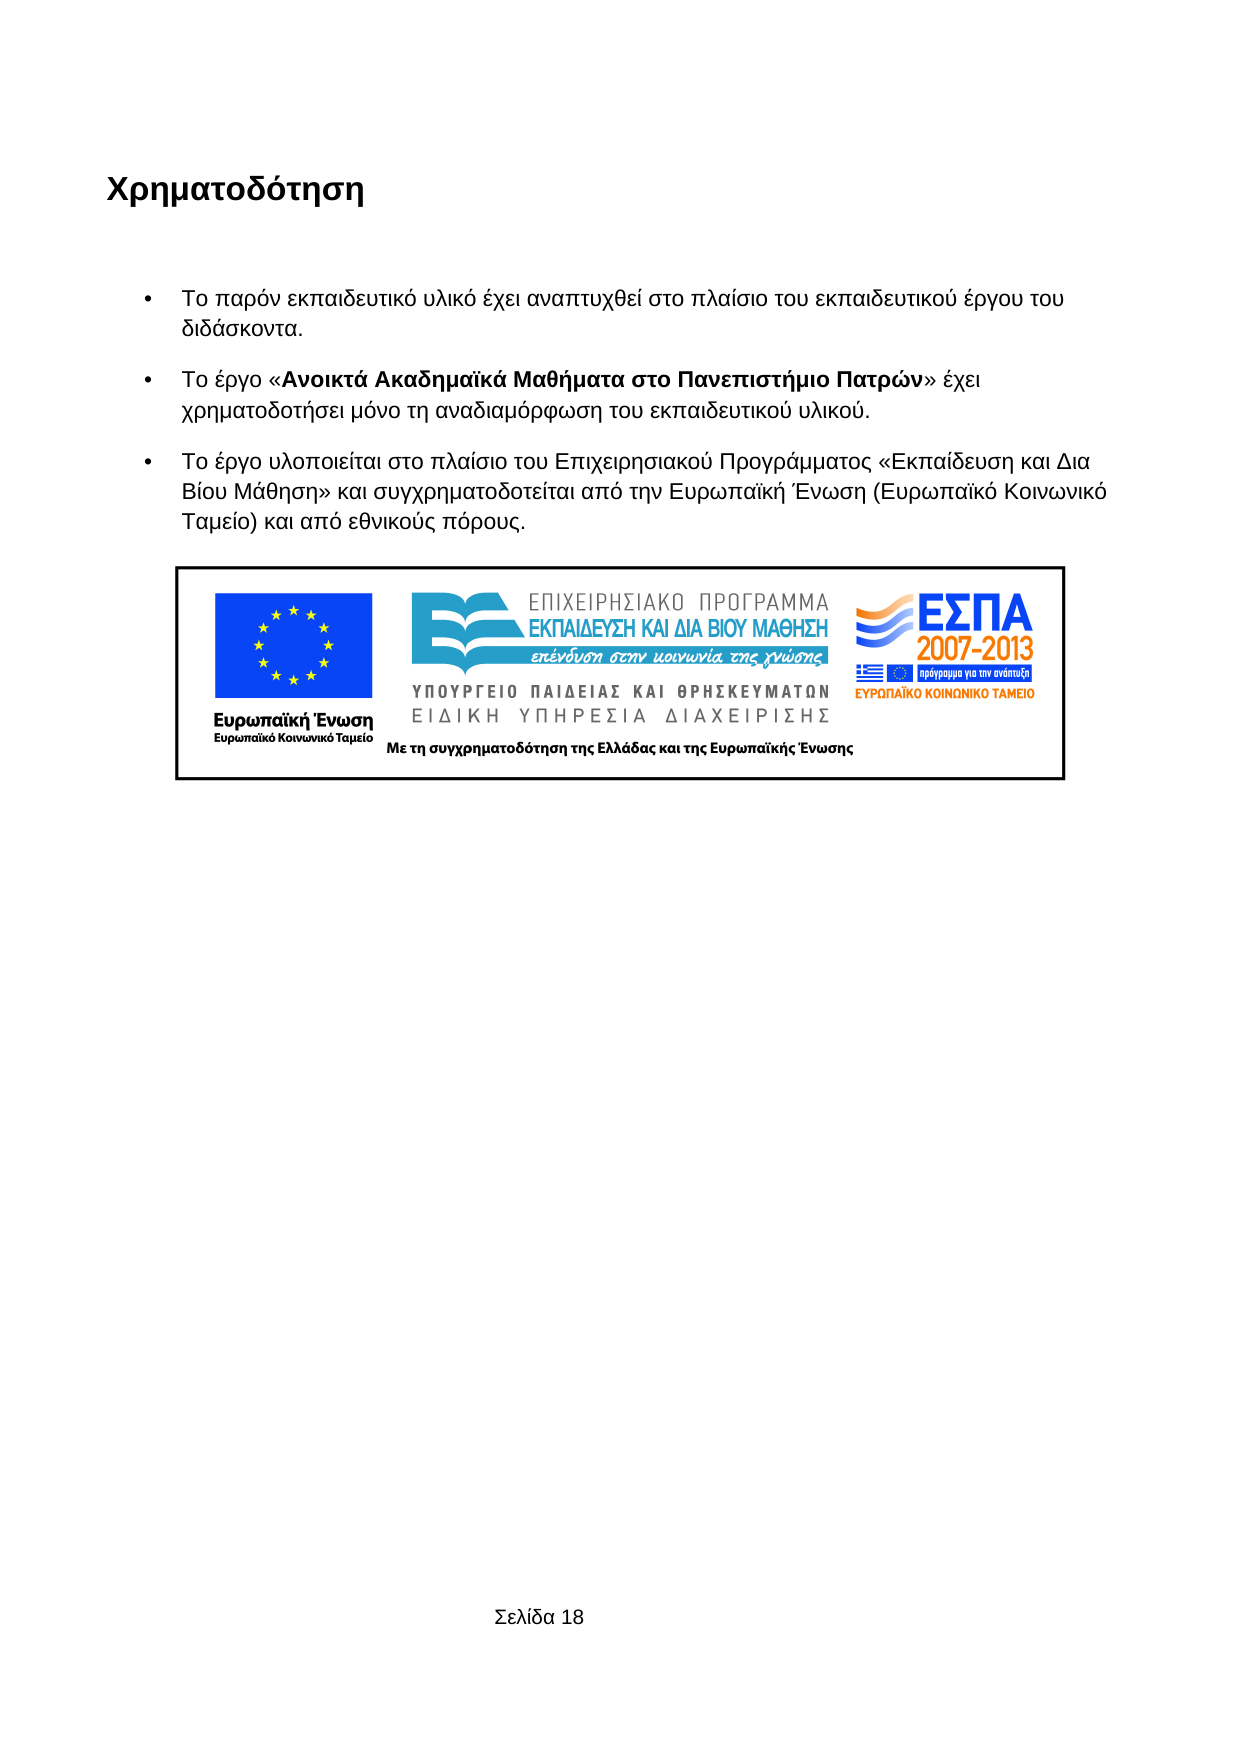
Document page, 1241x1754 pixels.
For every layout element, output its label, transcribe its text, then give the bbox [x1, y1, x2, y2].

list Το παρόν εκπαιδευτικό υλικό έχει αναπτυχθεί στo πλαίσιo του εκπαιδευτικού έργου του διδάσκοντα. [144, 285, 1134, 342]
list Το έργο «Ανοικτά Ακαδημαϊκά Μαθήματα στο Πανεπιστήμιο Πατρών» έχει χρηματοδοτήσει μόνο τη αναδιαμόρφωση του εκπαιδευτικού υλικού. [144, 366, 1134, 423]
picture [168, 559, 1072, 787]
text Χρηματοδότηση [106, 169, 1134, 208]
list Το έργο υλοποιείται στο πλαίσιο του Επιχειρησιακού Προγράμματος «Εκπαίδευση και Δια Βίου Μάθηση» και συγχρηματοδοτείται από την Ευρωπαϊκή Ένωση (Ευρωπαϊκό Κοινωνικό Ταμείο) και από εθνικούς πόρους. [144, 448, 1134, 534]
